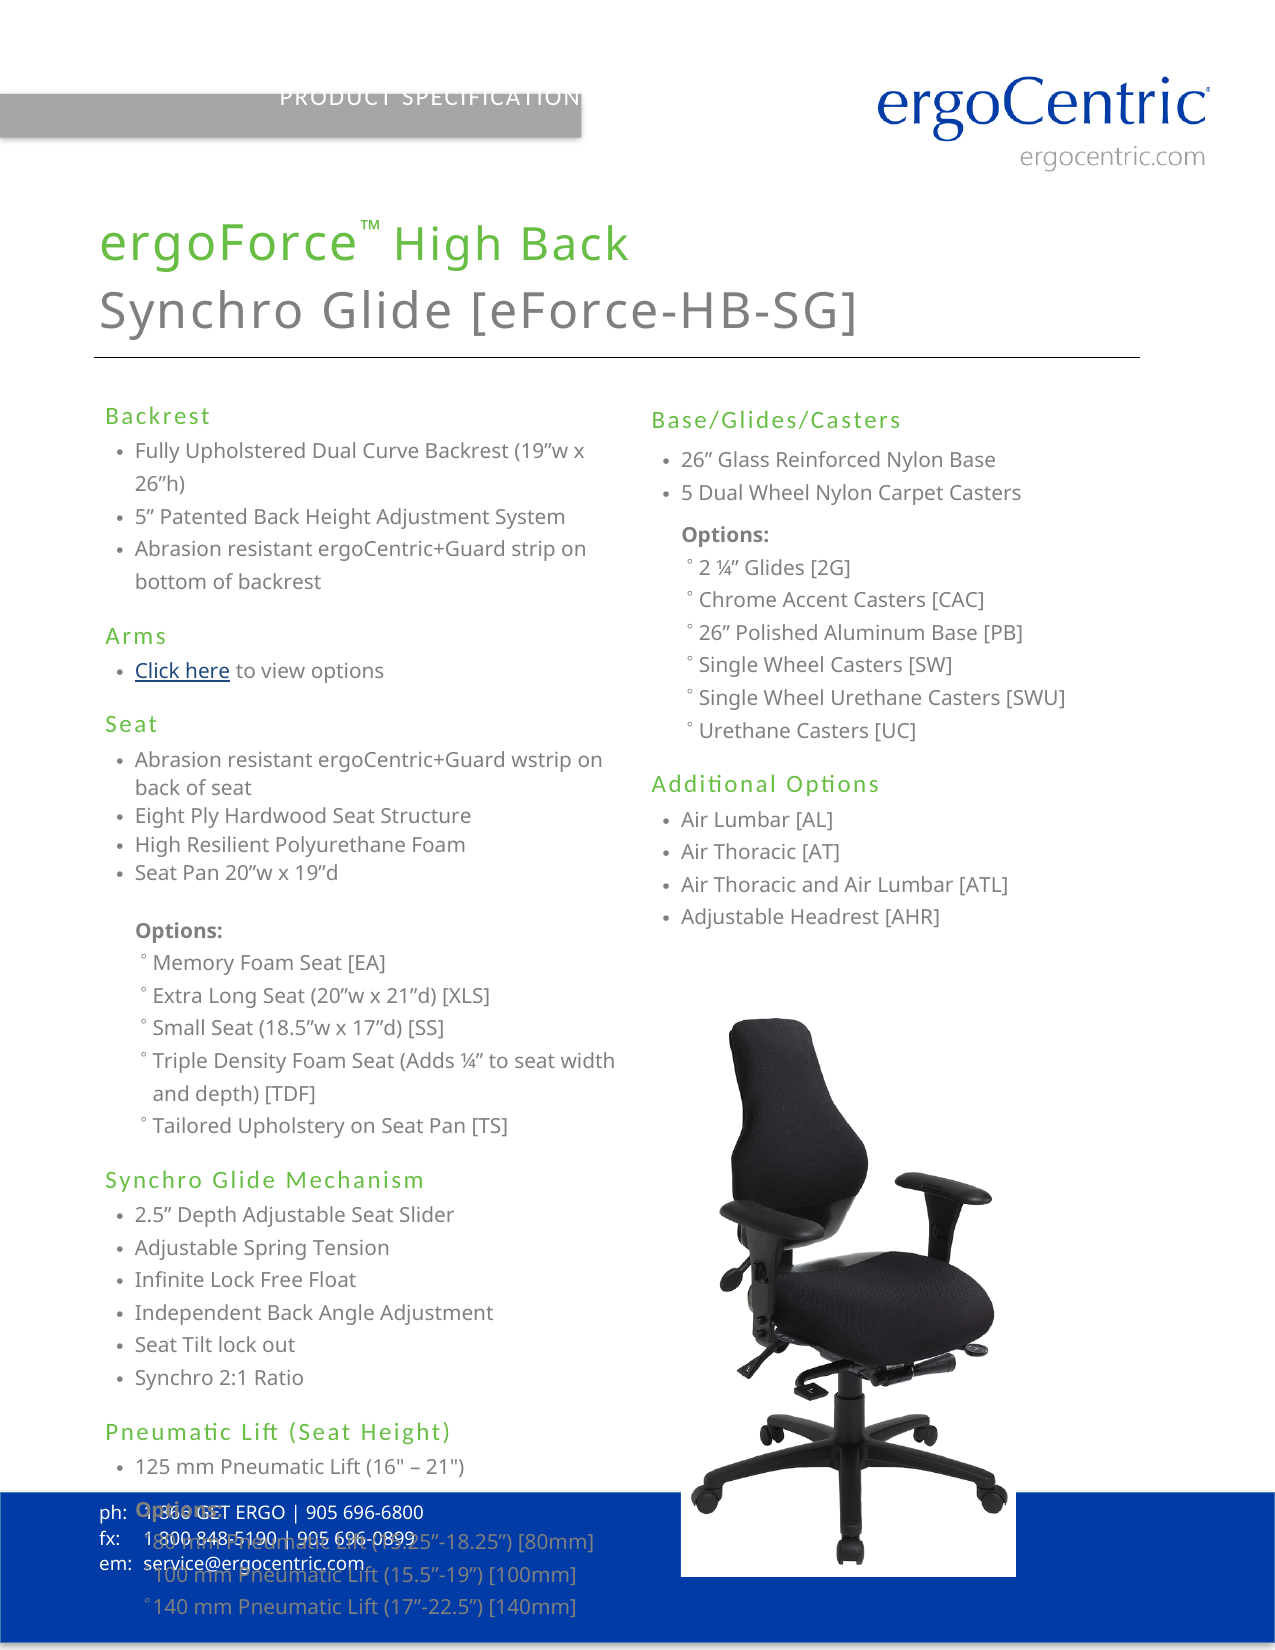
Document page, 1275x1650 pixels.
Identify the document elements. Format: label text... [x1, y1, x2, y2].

picture [875, 73, 1211, 177]
table_header Base/Glides/Casters 26” Glass Reinforced Nylon Base 5 Dual Wheel Nylon Carpet Casters Options: 2 ¼” Glides [2G] Chrome Accent Casters [CAC] 26” Polished Aluminum Base [PB] Single Wheel Casters [SW] Single Wheel Urethane Casters [SWU] Urethane Casters [UC] Additional Options Air Lumbar [AL] Air Thoracic [AT] Air Thoracic and Air Lumbar [ATL] Adjustable Headrest [AHR] [640, 358, 1140, 1629]
table_header Backrest Fully Upholstered Dual Curve Backrest (19”w x 26”h) 5” Patented Back Height Adjustment System Abrasion resistant ergoCentric+Guard strip on bottom of backrest Arms Click here to view options Seat Abrasion resistant ergoCentric+Guard wstrip on back of seat Eight Ply Hardwood Seat Structure High Resilient Polyurethane Foam Seat Pan 20”w x 19”d Options: Memory Foam Seat [EA] Extra Long Seat (20”w x 21”d) [XLS] Small Seat (18.5”w x 17”d) [SS] Triple Density Foam Seat (Adds ¼” to seat width and depth) [TDF] Tailored Upholstery on Seat Pan [TS] Synchro Glide Mechanism 2.5” Depth Adjustable Seat Slider Adjustable Spring Tension Infinite Lock Free Float Independent Back Angle Adjustment Seat Tilt lock out Synchro 2:1 Ratio Pneumatic Lift (Seat Height) 125 mm Pneumatic Lift (16" – 21") Options: 80 mm Pneumatic Lift (15.25”-18.25”) [80mm] 100 mm Pneumatic Lift (15.5”-19”) [100mm] 140 mm Pneumatic Lift (17”-22.5”) [140mm] [94, 358, 640, 1629]
text ergoForce™ High Back Synchro Glide [eForce-HB-SG] [99, 207, 1211, 343]
picture [680, 1000, 1016, 1577]
